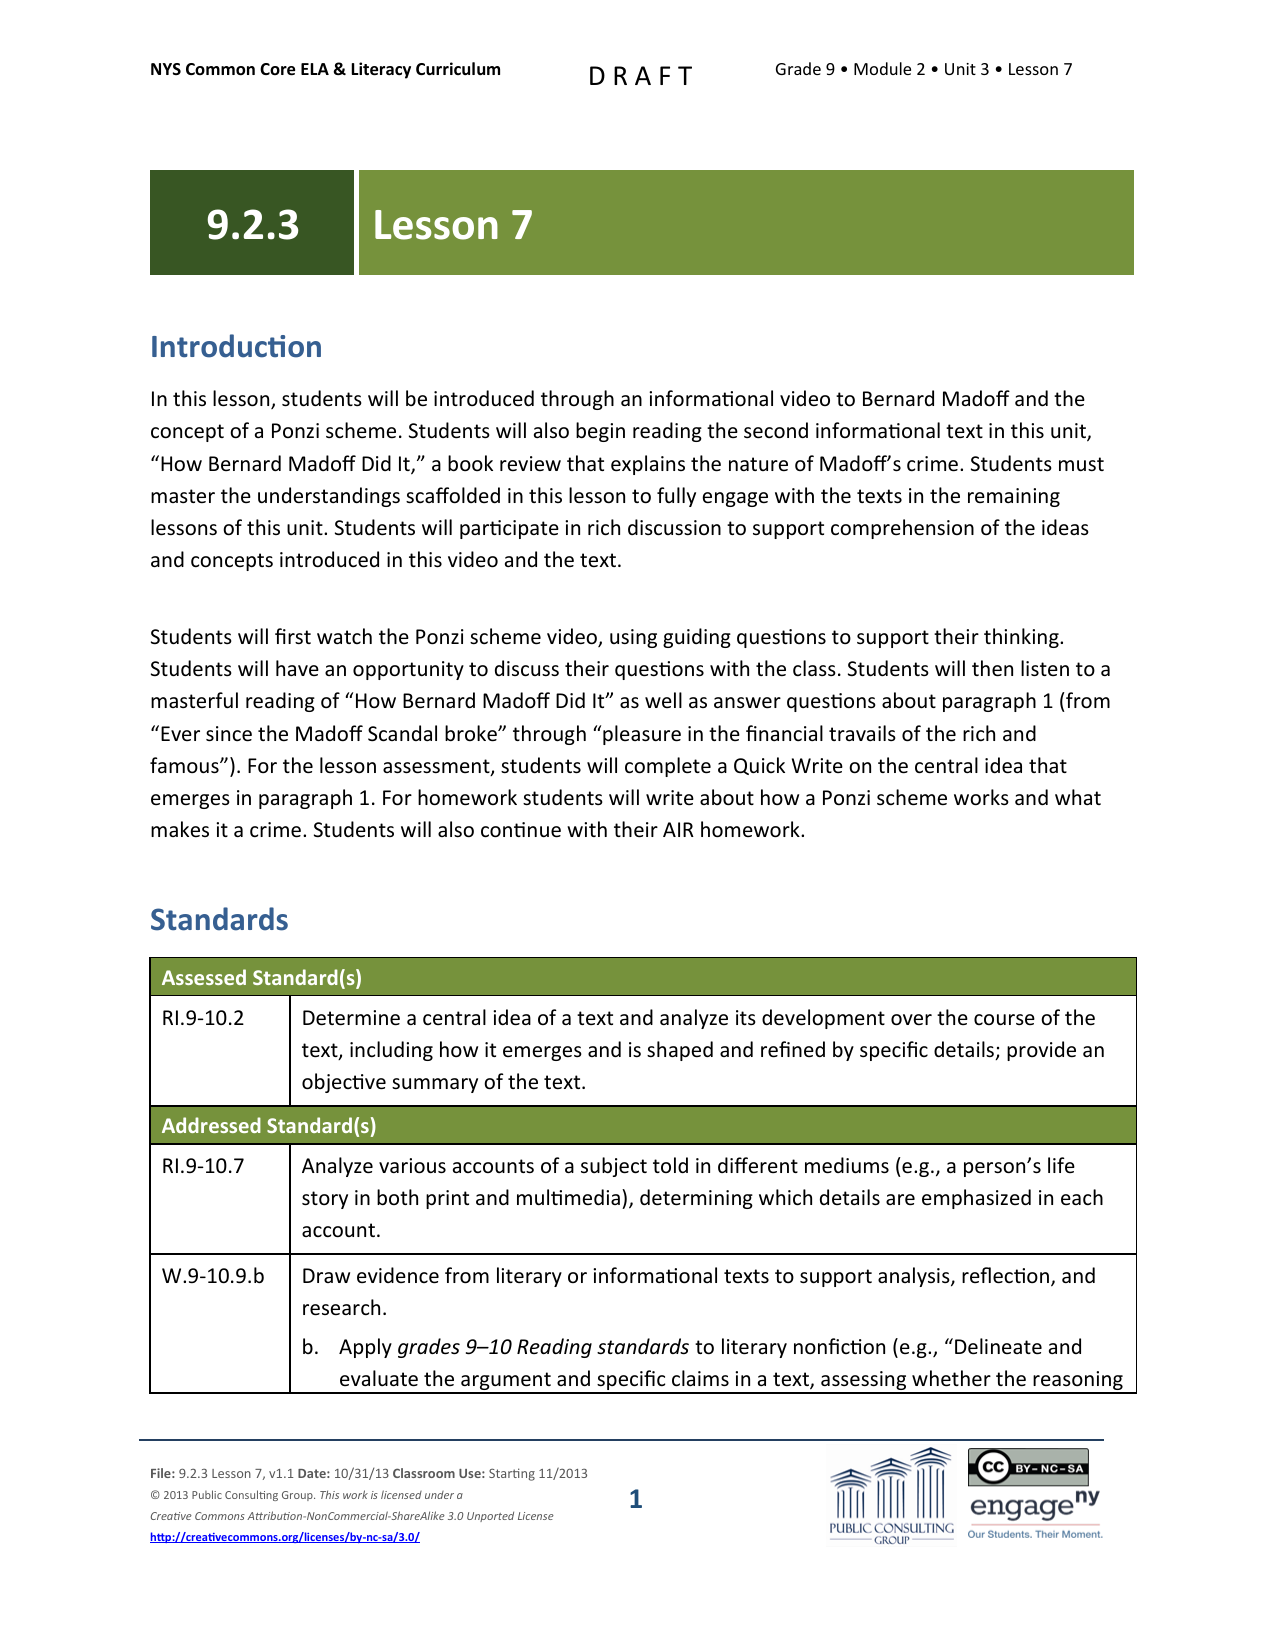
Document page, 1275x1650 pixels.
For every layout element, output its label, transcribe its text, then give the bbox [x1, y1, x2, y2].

table_header 9.2.3 [150, 170, 354, 275]
table_cell RI.9-10.2 [151, 996, 289, 1105]
text Students will first watch the Ponzi scheme video, using guiding questions to support their thinking. Students will have an opportunity to discuss their questions with the class. Students will then listen to a masterful reading of “How Bernard Madoff Did It” as well as answer questions about paragraph 1 (from “Ever since the Madoff Scandal broke” through “pleasure in the financial travails of the rich and famous”). For the lesson assessment, students will complete a Quick Write on the central idea that emerges in paragraph 1. For homework students will write about how a Ponzi scheme works and what makes it a crime. Students will also continue with their AIR homework. [150, 622, 1125, 843]
table_header Assessed Standard(s) [151, 958, 1136, 995]
table_cell W.9-10.9.b [151, 1255, 289, 1392]
table_cell Determine a central idea of a text and analyze its development over the course of the text, including how it emerges and is shaped and refined by specific details; provide an objective summary of the text. [291, 996, 1136, 1105]
table_cell RI.9-10.7 [151, 1145, 289, 1253]
table_header Lesson 7 [359, 170, 1134, 275]
text In this lesson, students will be introduced through an informational video to Bernard Madoff and the concept of a Ponzi scheme. Students will also begin reading the second informational text in this unit, “How Bernard Madoff Did It,” a book review that explains the nature of Madoff’s crime. Students must master the understandings scaffolded in this lesson to fully engage with the texts in the remaining lessons of this unit. Students will participate in rich discussion to support comprehension of the ideas and concepts introduced in this video and the text. [150, 384, 1125, 573]
subtitle Introduction [150, 325, 1125, 366]
table_cell Analyze various accounts of a subject told in different mediums (e.g., a person’s life story in both print and multimedia), determining which details are emphasized in each account. [291, 1145, 1136, 1253]
table_cell Addressed Standard(s) [151, 1107, 1136, 1143]
picture [825, 1443, 1104, 1548]
subtitle Standards [150, 898, 1125, 938]
